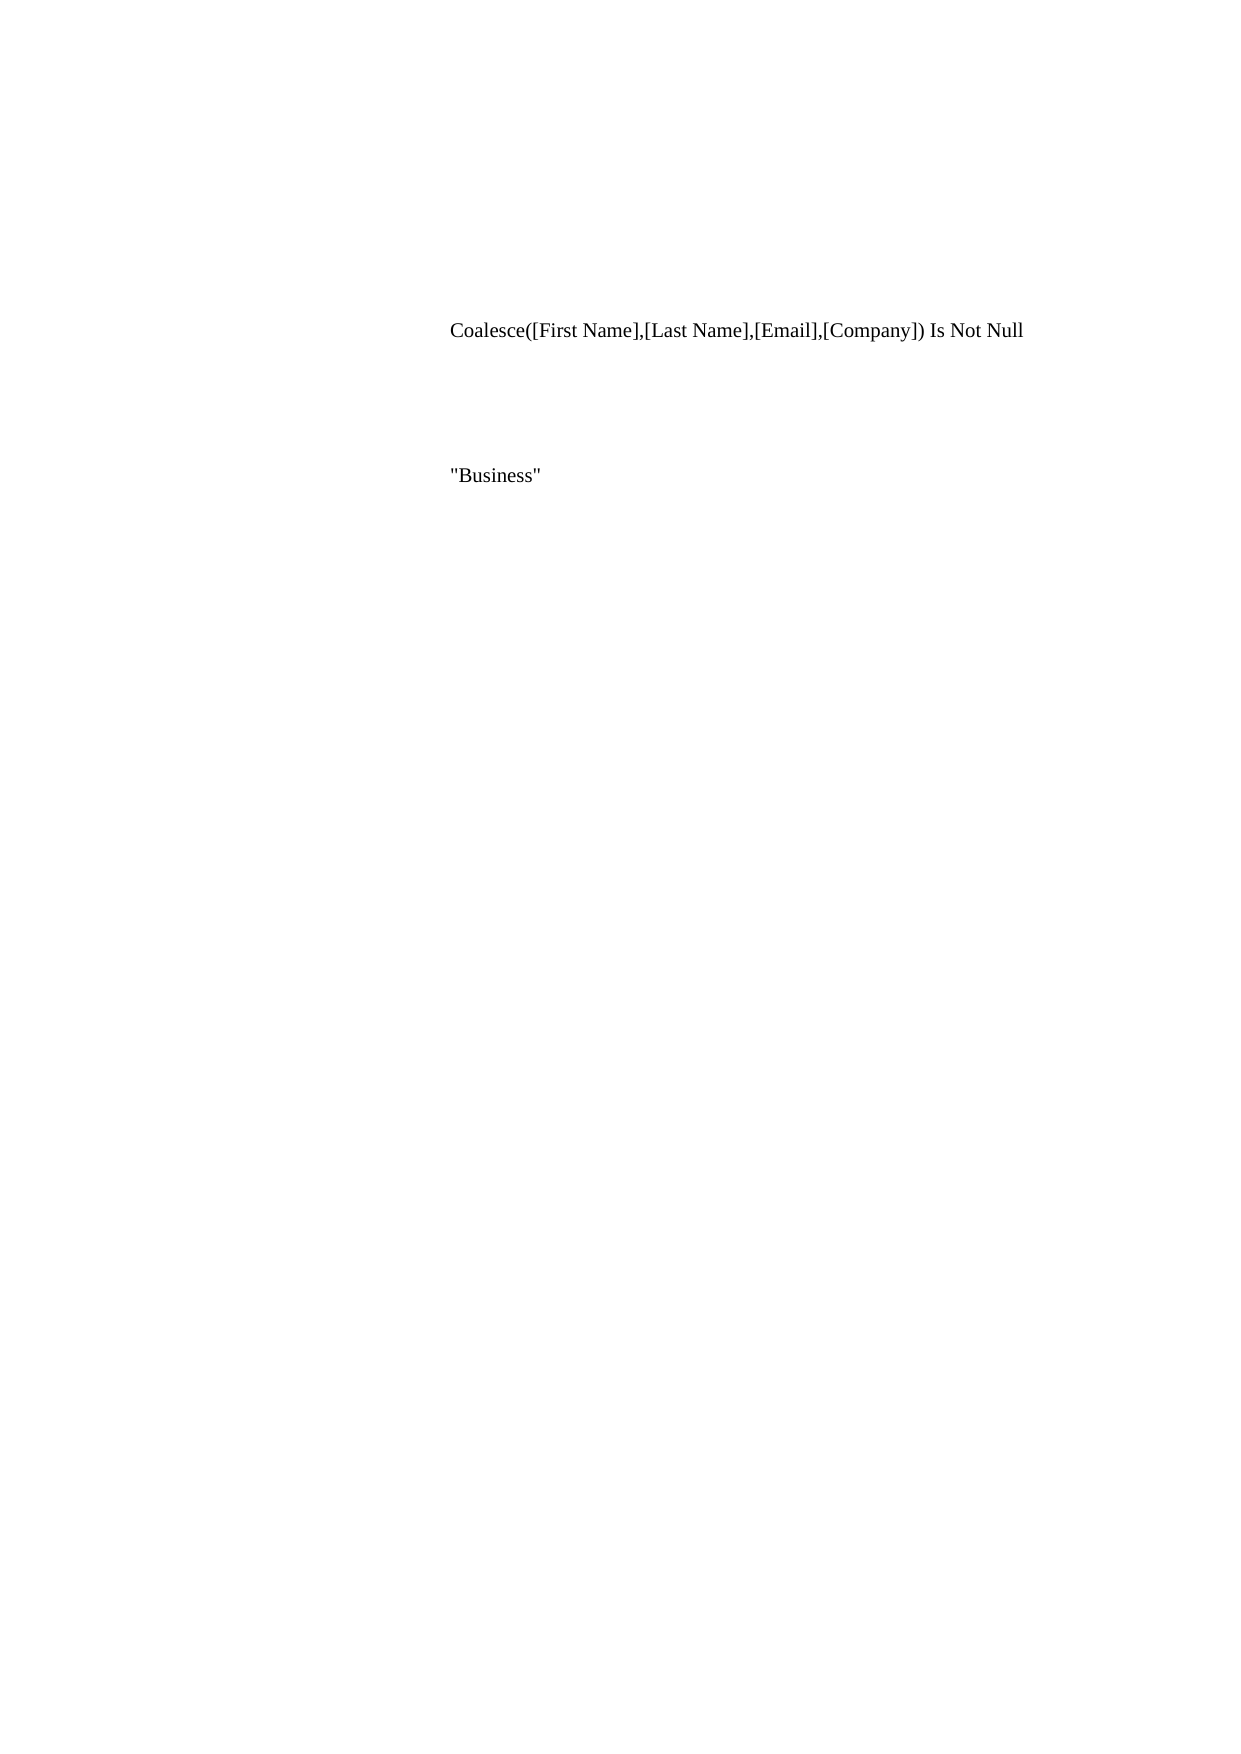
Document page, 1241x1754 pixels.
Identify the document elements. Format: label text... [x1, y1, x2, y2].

text "Business" [450, 463, 1090, 487]
text Coalesce([First Name],[Last Name],[Email],[Company]) Is Not Null [450, 318, 1090, 342]
